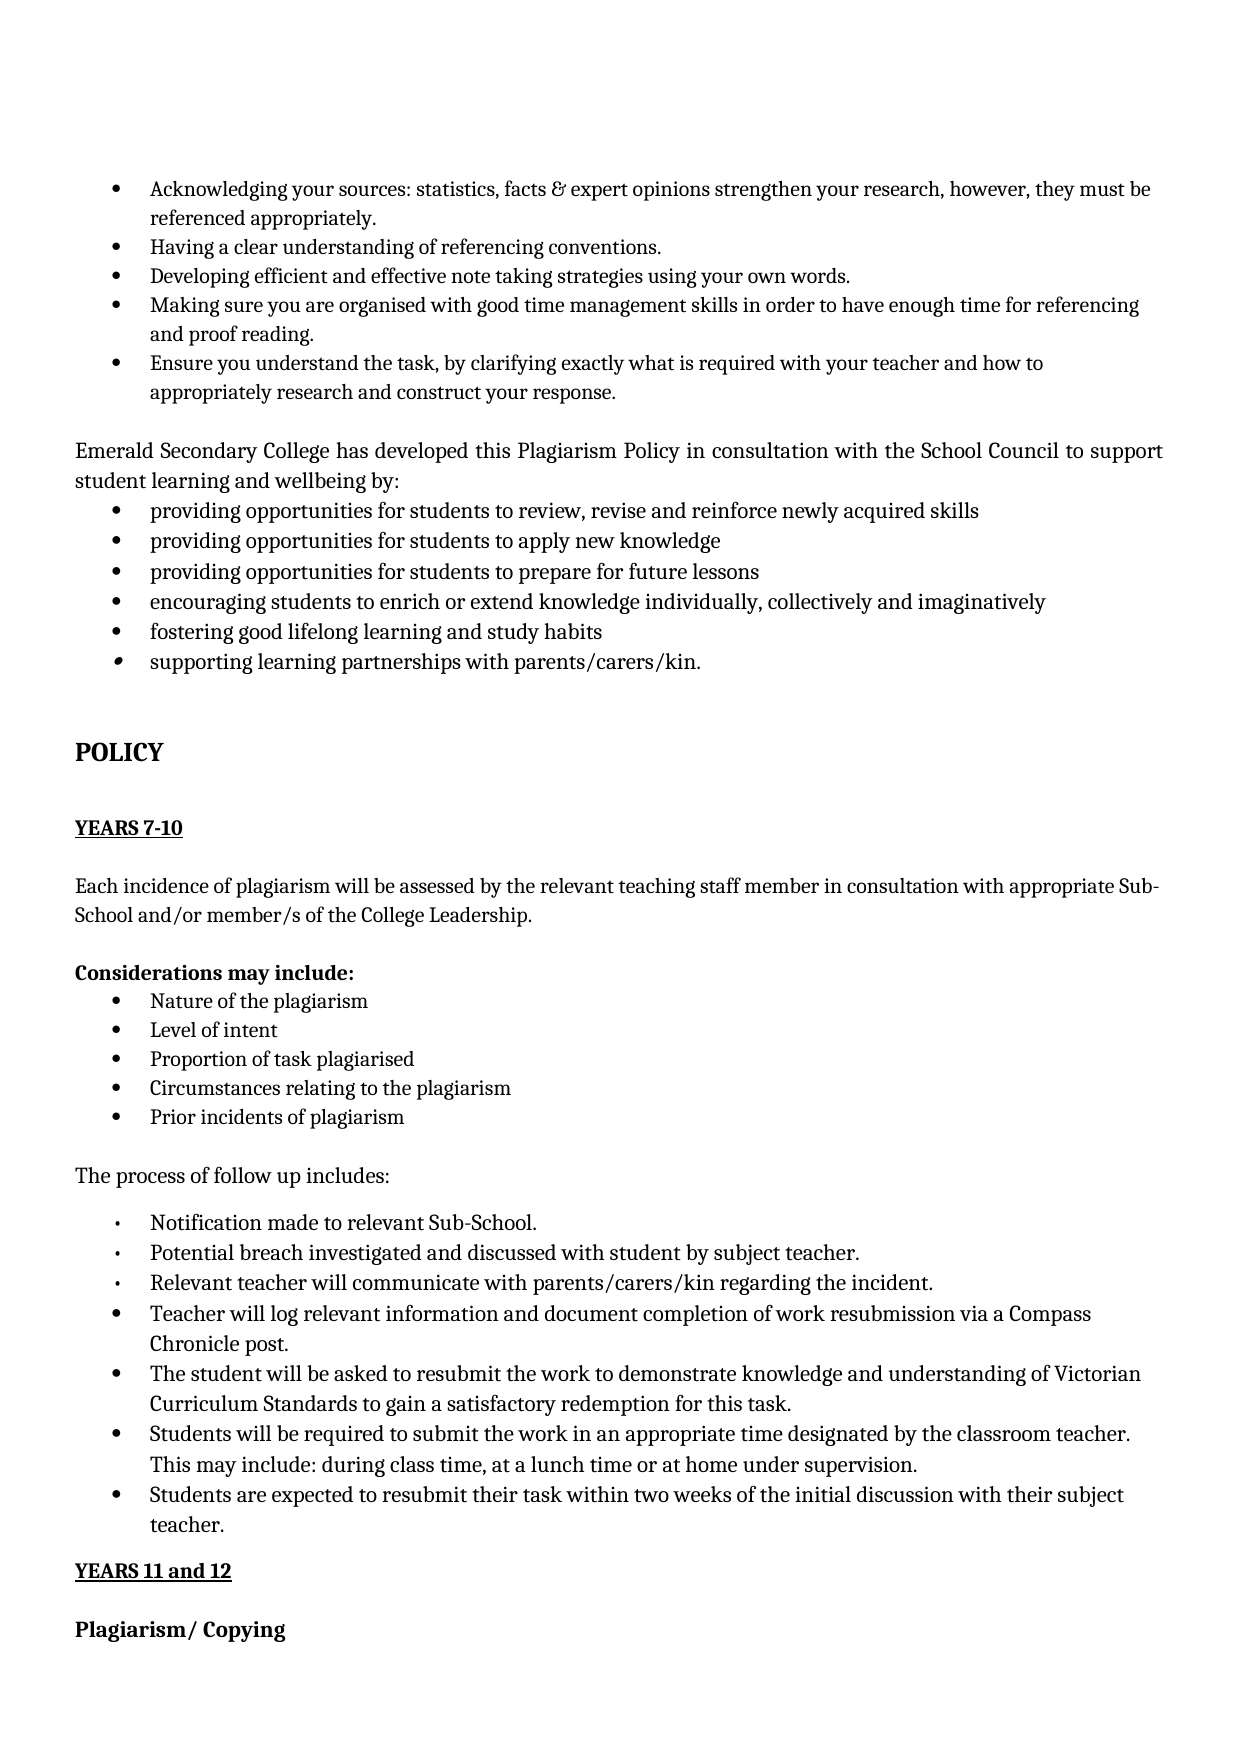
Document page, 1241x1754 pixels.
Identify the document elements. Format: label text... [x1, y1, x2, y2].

text Emerald Secondary College has developed this Plagiarism Policy in consultation with the School Council to support student learning and wellbeing by: [75, 438, 1165, 494]
text The process of follow up includes: [75, 1163, 1165, 1189]
list Potential breach investigated and discussed with student by subject teacher. [112, 1240, 1165, 1266]
list Prior incidents of plagiarism [112, 1105, 1165, 1130]
list Circumstances relating to the plagiarism [112, 1076, 1165, 1101]
list Students are expected to resubmit their task within two weeks of the initial discussion with their subject teacher. [112, 1482, 1165, 1538]
text Plagiarism/ Copying [75, 1617, 1165, 1643]
text Considerations may include: [75, 960, 1165, 985]
list providing opportunities for students to review, revise and reinforce newly acquired skills [112, 498, 1165, 524]
list Ensure you understand the task, by clarifying exactly what is required with your teacher and how to appropriately research and construct your response. [112, 351, 1165, 405]
list Relevant teacher will communicate with parents/carers/kin regarding the incident. [112, 1270, 1165, 1297]
subtitle POLICY [75, 737, 1165, 768]
list encouraging students to enrich or extend knowledge individually, collectively and imaginatively [112, 589, 1165, 615]
text YEARS 11 and 12 [75, 1559, 1165, 1584]
list Having a clear understanding of referencing conventions. [112, 235, 1165, 260]
list Notification made to relevant Sub-School. [112, 1210, 1165, 1236]
list Students will be required to submit the work in an appropriate time designated by the classroom teacher. This may include: during class time, at a lunch time or at home under supervision. [112, 1421, 1165, 1478]
list fostering good lifelong learning and study habits [112, 619, 1165, 645]
list The student will be asked to resubmit the work to demonstrate knowledge and understanding of Victorian Curriculum Standards to gain a satisfactory redemption for this task. [112, 1361, 1165, 1417]
list Proportion of task plagiarised [112, 1047, 1165, 1072]
list Nature of the plagiarism [112, 989, 1165, 1014]
text YEARS 7-10 [75, 815, 1165, 841]
text Each incidence of plagiarism will be assessed by the relevant teaching staff member in consultation with appropriate Sub-School and/or member/s of the College Leadership. [75, 873, 1165, 927]
list Teacher will log relevant information and document completion of work resubmission via a Compass Chronicle post. [112, 1300, 1165, 1357]
list Level of intent [112, 1018, 1165, 1043]
list supporting learning partnerships with parents/carers/kin. [112, 649, 1165, 676]
list providing opportunities for students to prepare for future lessons [112, 558, 1165, 585]
list providing opportunities for students to apply new knowledge [112, 528, 1165, 555]
list Making sure you are organised with good time management skills in order to have enough time for referencing and proof reading. [112, 293, 1165, 347]
list Acknowledging your sources: statistics, facts & expert opinions strengthen your research, however, they must be referenced appropriately. [112, 177, 1165, 231]
list Developing efficient and effective note taking strategies using your own words. [112, 264, 1165, 289]
